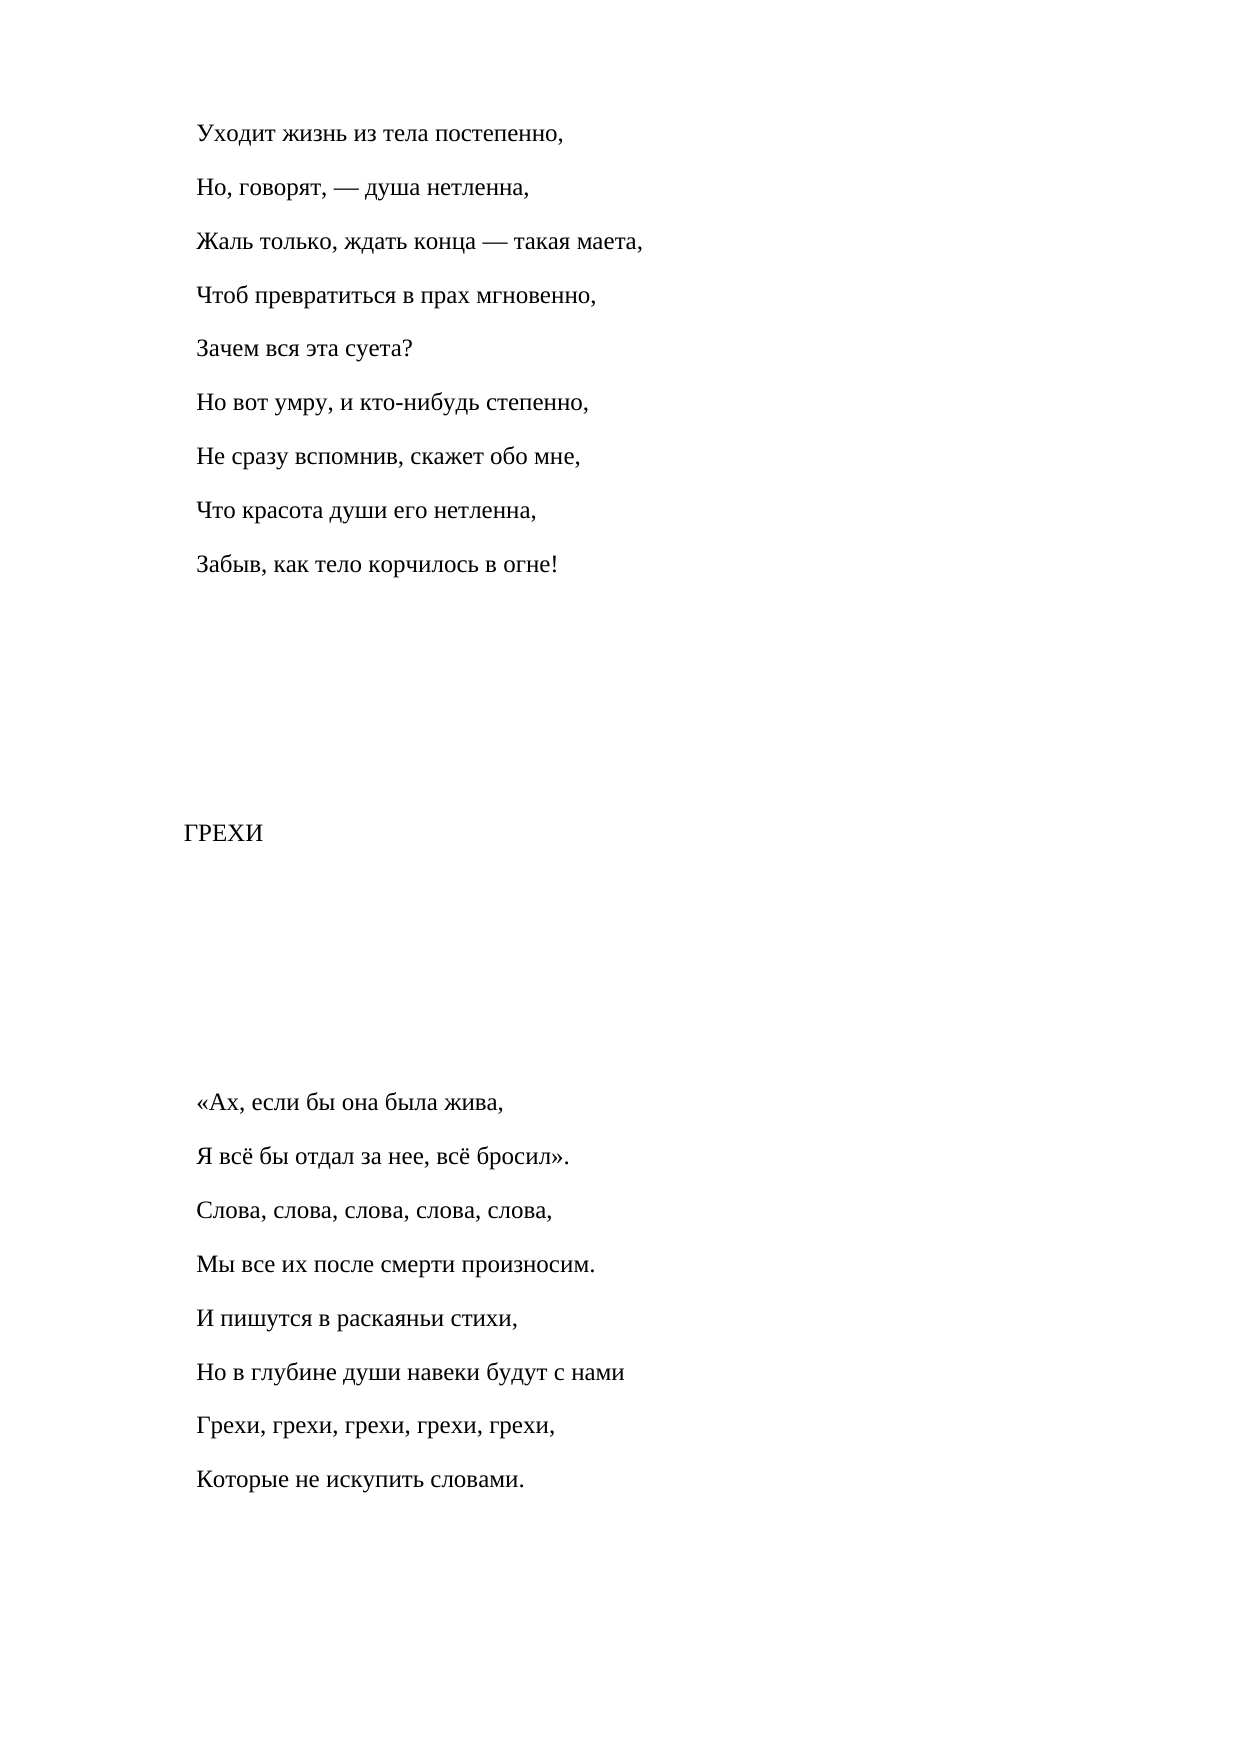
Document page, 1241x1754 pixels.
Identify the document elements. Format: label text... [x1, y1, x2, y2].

text «Ах, если бы она была жива, [177, 1087, 1152, 1116]
text И пишутся в раскаяньи стихи, [177, 1303, 1152, 1332]
text Я всё бы отдал за нее, всё бросил». [177, 1141, 1152, 1170]
text Забыв, как тело корчилось в огне! [177, 549, 1152, 578]
text Но вот умру, и кто-нибудь степенно, [177, 387, 1152, 416]
text Зачем вся эта суета? [177, 333, 1152, 362]
text Мы все их после смерти произносим. [177, 1249, 1152, 1278]
text Грехи, грехи, грехи, грехи, грехи, [177, 1411, 1152, 1439]
text Уходит жизнь из тела постепенно, [177, 118, 1152, 147]
text Но, говорят, — душа нетленна, [177, 172, 1152, 201]
text Но в глубине души навеки будут с нами [177, 1357, 1152, 1386]
text Чтоб превратиться в прах мгновенно, [177, 280, 1152, 308]
text Которые не искупить словами. [177, 1464, 1152, 1493]
text Жаль только, ждать конца — такая маета, [177, 226, 1152, 254]
text Слова, слова, слова, слова, слова, [177, 1195, 1152, 1224]
text ГРЕХИ [177, 818, 1152, 847]
text Что красота души его нетленна, [177, 495, 1152, 524]
text Не сразу вспомнив, скажет обо мне, [177, 441, 1152, 470]
